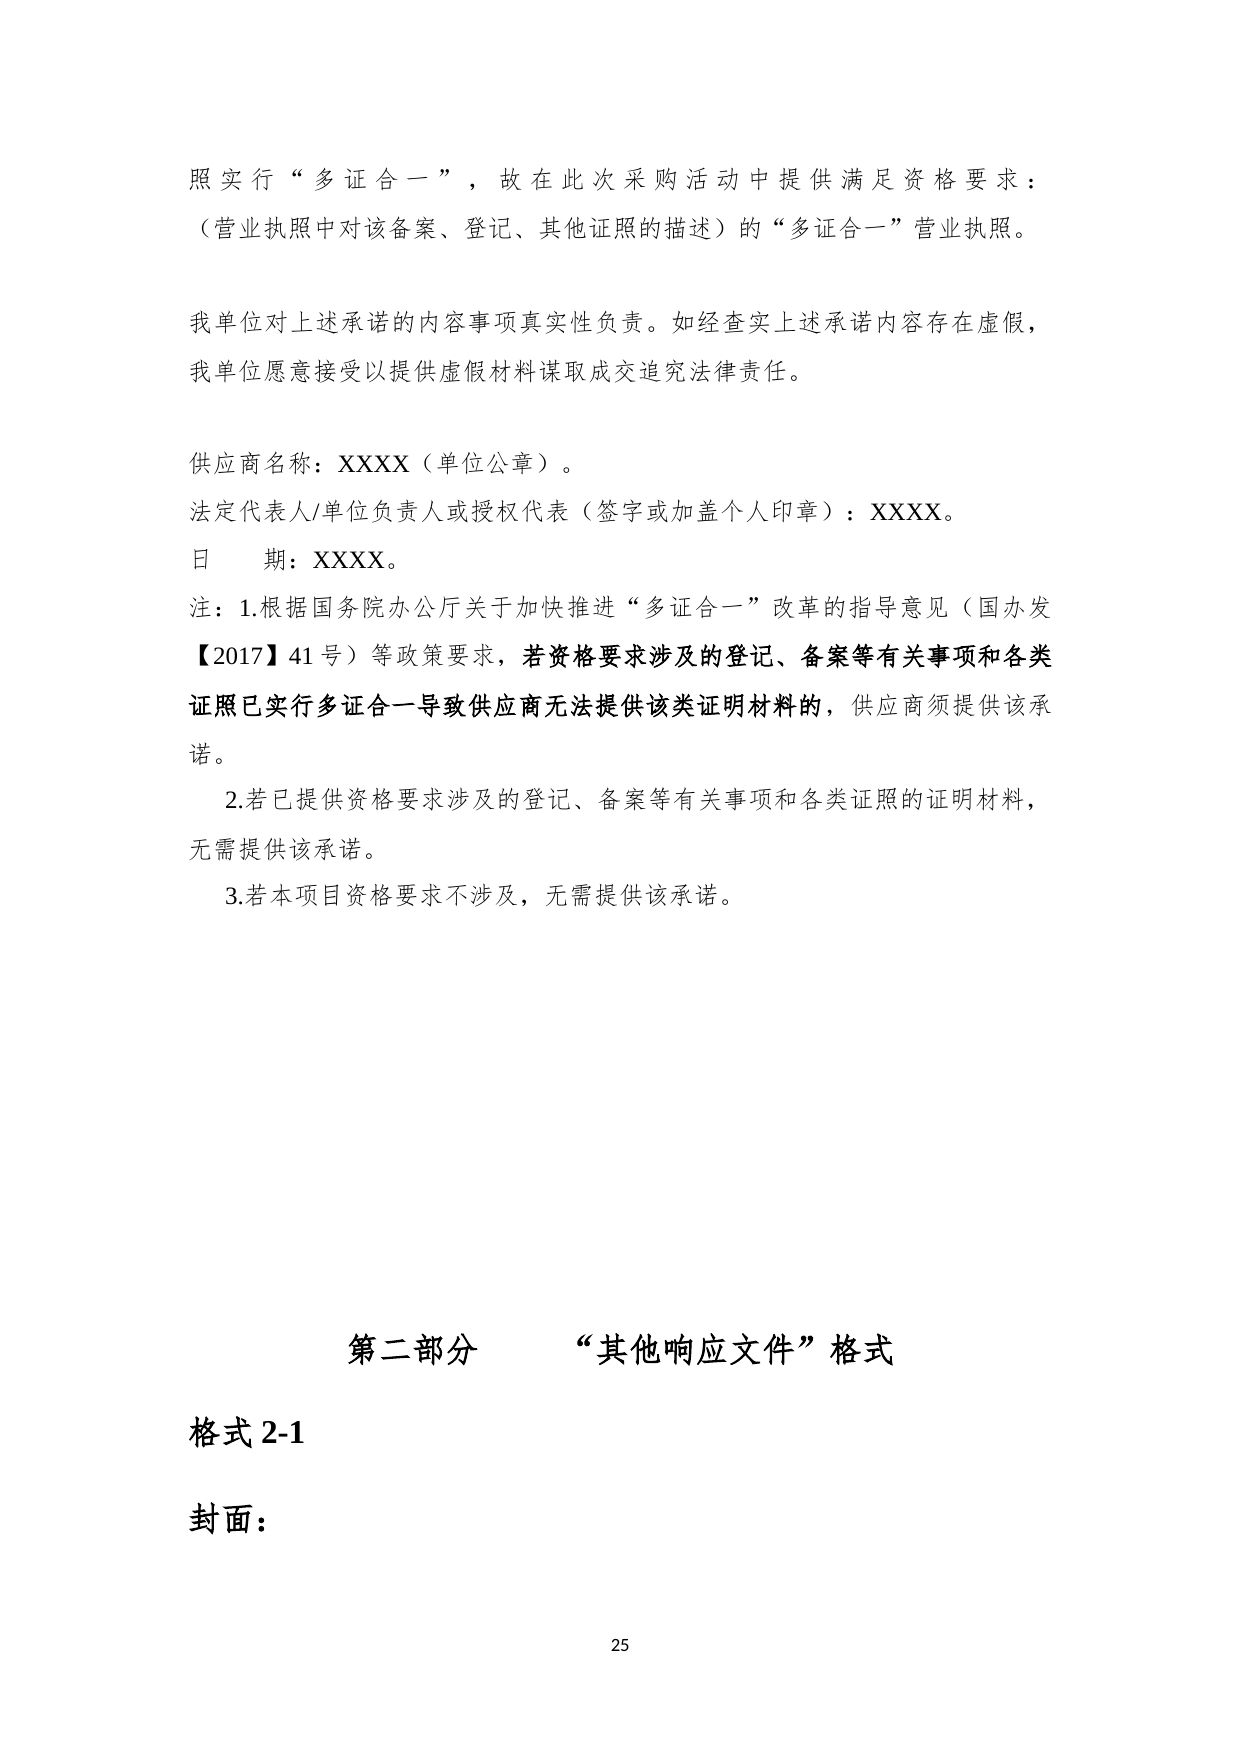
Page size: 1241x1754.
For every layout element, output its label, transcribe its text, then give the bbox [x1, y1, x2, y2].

text 供应商名称：XXXX（单位公章）。 [187, 447, 1053, 479]
text 格式2-1 [187, 1398, 1053, 1463]
text 法定代表人/单位负责人或授权代表（签字或加盖个人印章）：XXXX。 [187, 494, 1053, 527]
text 日 期：XXXX。 [187, 542, 1053, 575]
text 注：1.根据国务院办公厅关于加快推进“多证合一”改革的指导意见（国办发【2017】41号）等政策要求，若资格要求涉及的登记、备案等有关事项和各类证照已实行多证合一导致供应商无法提供该类证明材料的，供应商须提供该承诺。 [187, 590, 1053, 769]
text 2.若已提供资格要求涉及的登记、备案等有关事项和各类证照的证明材料，无需提供该承诺。 [187, 783, 1053, 864]
text 3.若本项目资格要求不涉及，无需提供该承诺。 [187, 878, 1053, 911]
text 第二部分 “其他响应文件”格式 [187, 1314, 1053, 1379]
text 我单位对上述承诺的内容事项真实性负责。如经查实上述承诺内容存在虚假，我单位愿意接受以提供虚假材料谋取成交追究法律责任。 [187, 304, 1053, 386]
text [187, 162, 1053, 243]
text 封面： [187, 1484, 1053, 1549]
